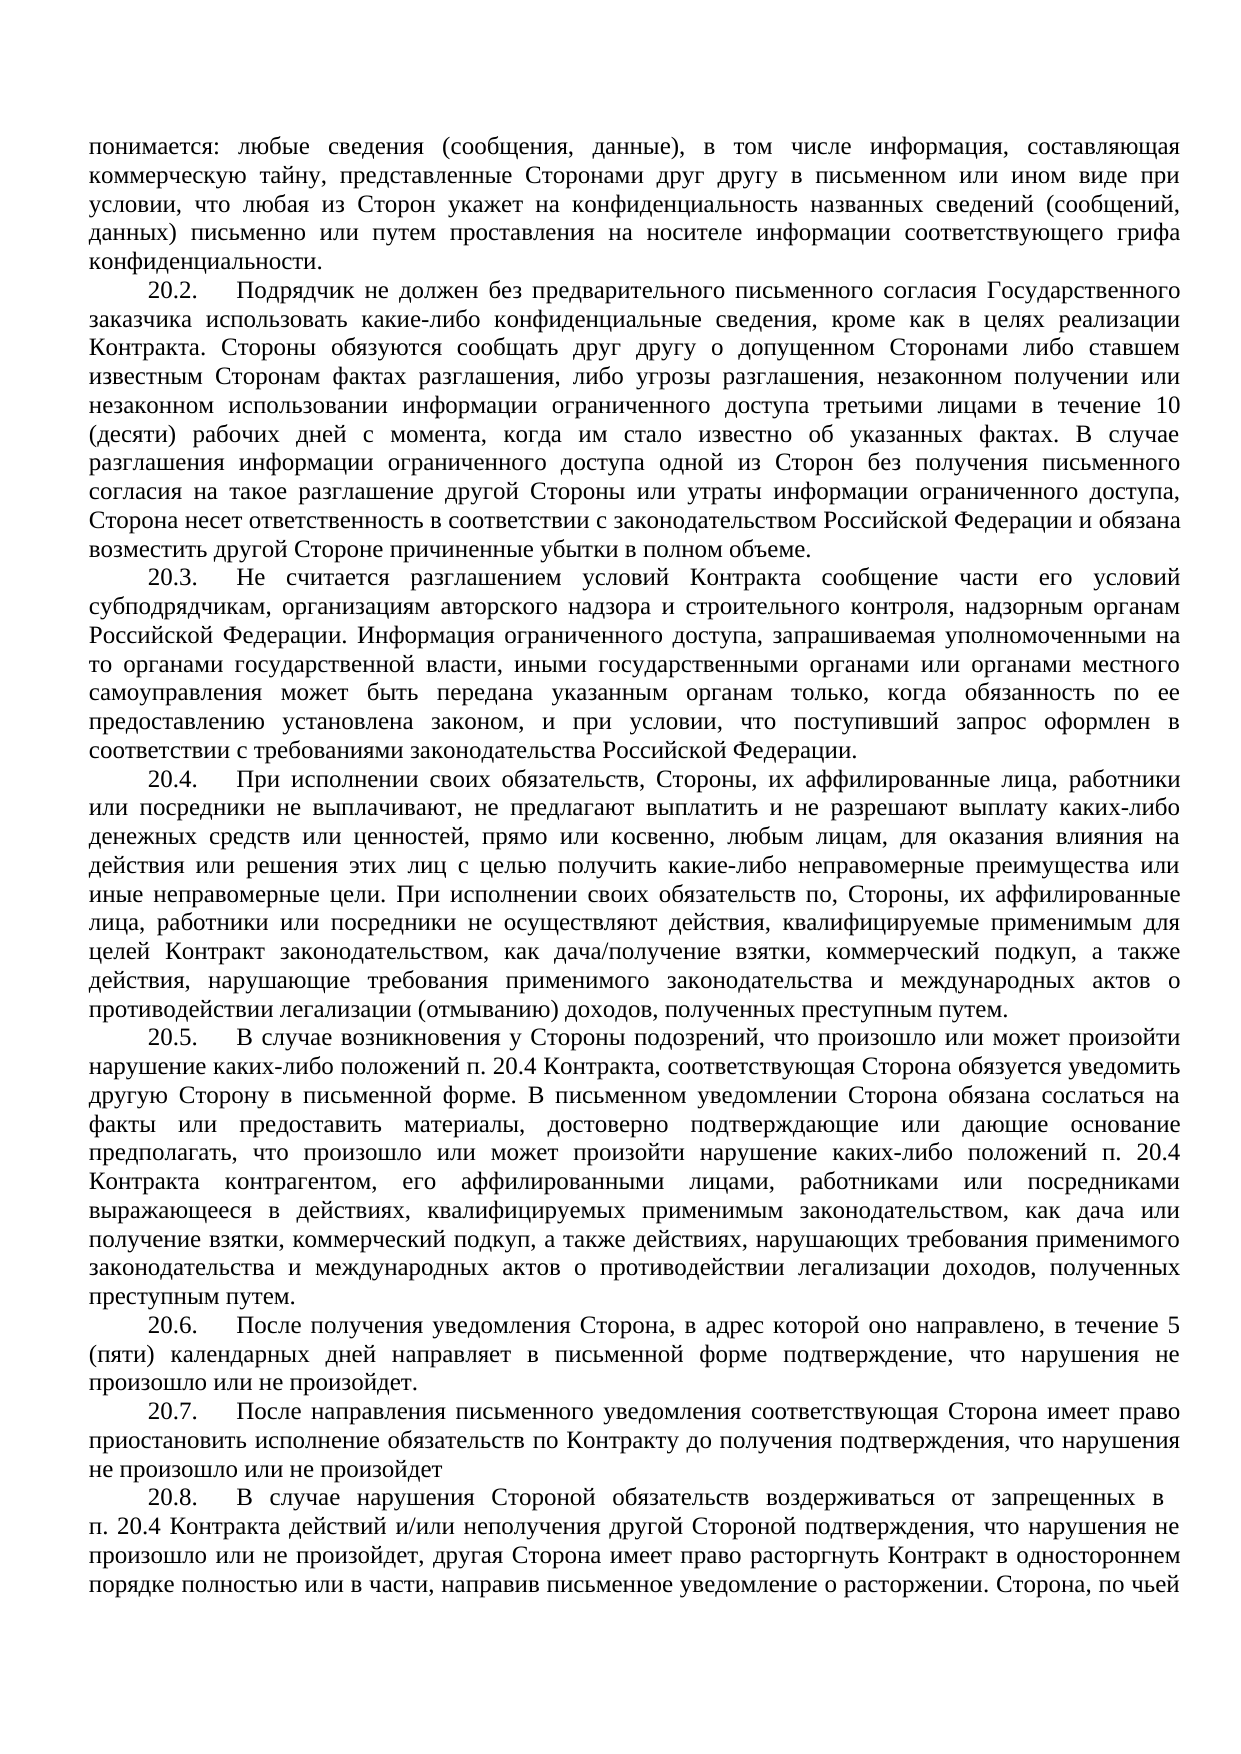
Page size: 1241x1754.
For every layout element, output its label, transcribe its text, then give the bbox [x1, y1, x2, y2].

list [89, 1482, 1181, 1597]
list При исполнении своих обязательств, Стороны, их аффилированные лица, работники или посредники не выплачивают, не предлагают выплатить и не разрешают выплату каких-либо денежных средств или ценностей, прямо или косвенно, любым лицам, для оказания влияния на действия или решения этих лиц с целью получить какие-либо неправомерные преимущества или иные неправомерные цели. При исполнении своих обязательств по, Стороны, их аффилированные лица, работники или посредники не осуществляют действия, квалифицируемые применимым для целей Контракт законодательством, как дача/получение взятки, коммерческий подкуп, а также действия, нарушающие требования применимого законодательства и международных актов о противодействии легализации (отмыванию) доходов, полученных преступным путем. [89, 764, 1181, 1022]
list В случае возникновения у Стороны подозрений, что произошло или может произойти нарушение каких-либо положений п. 20.4 Контракта, соответствующая Сторона обязуется уведомить другую Сторону в письменной форме. В письменном уведомлении Сторона обязана сослаться на факты или предоставить материалы, достоверно подтверждающие или дающие основание предполагать, что произошло или может произойти нарушение каких-либо положений п. 20.4 Контракта контрагентом, его аффилированными лицами, работниками или посредниками выражающееся в действиях, квалифицируемых применимым законодательством, как дача или получение взятки, коммерческий подкуп, а также действиях, нарушающих требования применимого законодательства и международных актов о противодействии легализации доходов, полученных преступным путем. [89, 1022, 1181, 1310]
list После получения уведомления Сторона, в адрес которой оно направлено, в течение 5 (пяти) календарных дней направляет в письменной форме подтверждение, что нарушения не произошло или не произойдет. [89, 1310, 1181, 1396]
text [89, 131, 1181, 275]
list После направления письменного уведомления соответствующая Сторона имеет право приостановить исполнение обязательств по Контракту до получения подтверждения, что нарушения не произошло или не произойдет [89, 1396, 1181, 1482]
list Подрядчик не должен без предварительного письменного согласия Государственного заказчика использовать какие-либо конфиденциальные сведения, кроме как в целях реализации Контракта. Стороны обязуются сообщать друг другу о допущенном Сторонами либо ставшем известным Сторонам фактах разглашения, либо угрозы разглашения, незаконном получении или незаконном использовании информации ограниченного доступа третьими лицами в течение 10 (десяти) рабочих дней с момента, когда им стало известно об указанных фактах. В случае разглашения информации ограниченного доступа одной из Сторон без получения письменного согласия на такое разглашение другой Стороны или утраты информации ограниченного доступа, Сторона несет ответственность в соответствии с законодательством Российской Федерации и обязана возместить другой Стороне причиненные убытки в полном объеме. [89, 275, 1181, 562]
list Не считается разглашением условий Контракта сообщение части его условий субподрядчикам, организациям авторского надзора и строительного контроля, надзорным органам Российской Федерации. Информация ограниченного доступа, запрашиваемая уполномоченными на то органами государственной власти, иными государственными органами или органами местного самоуправления может быть передана указанным органам только, когда обязанность по ее предоставлению установлена законом, и при условии, что поступивший запрос оформлен в соответствии с требованиями законодательства Российской Федерации. [89, 562, 1181, 764]
